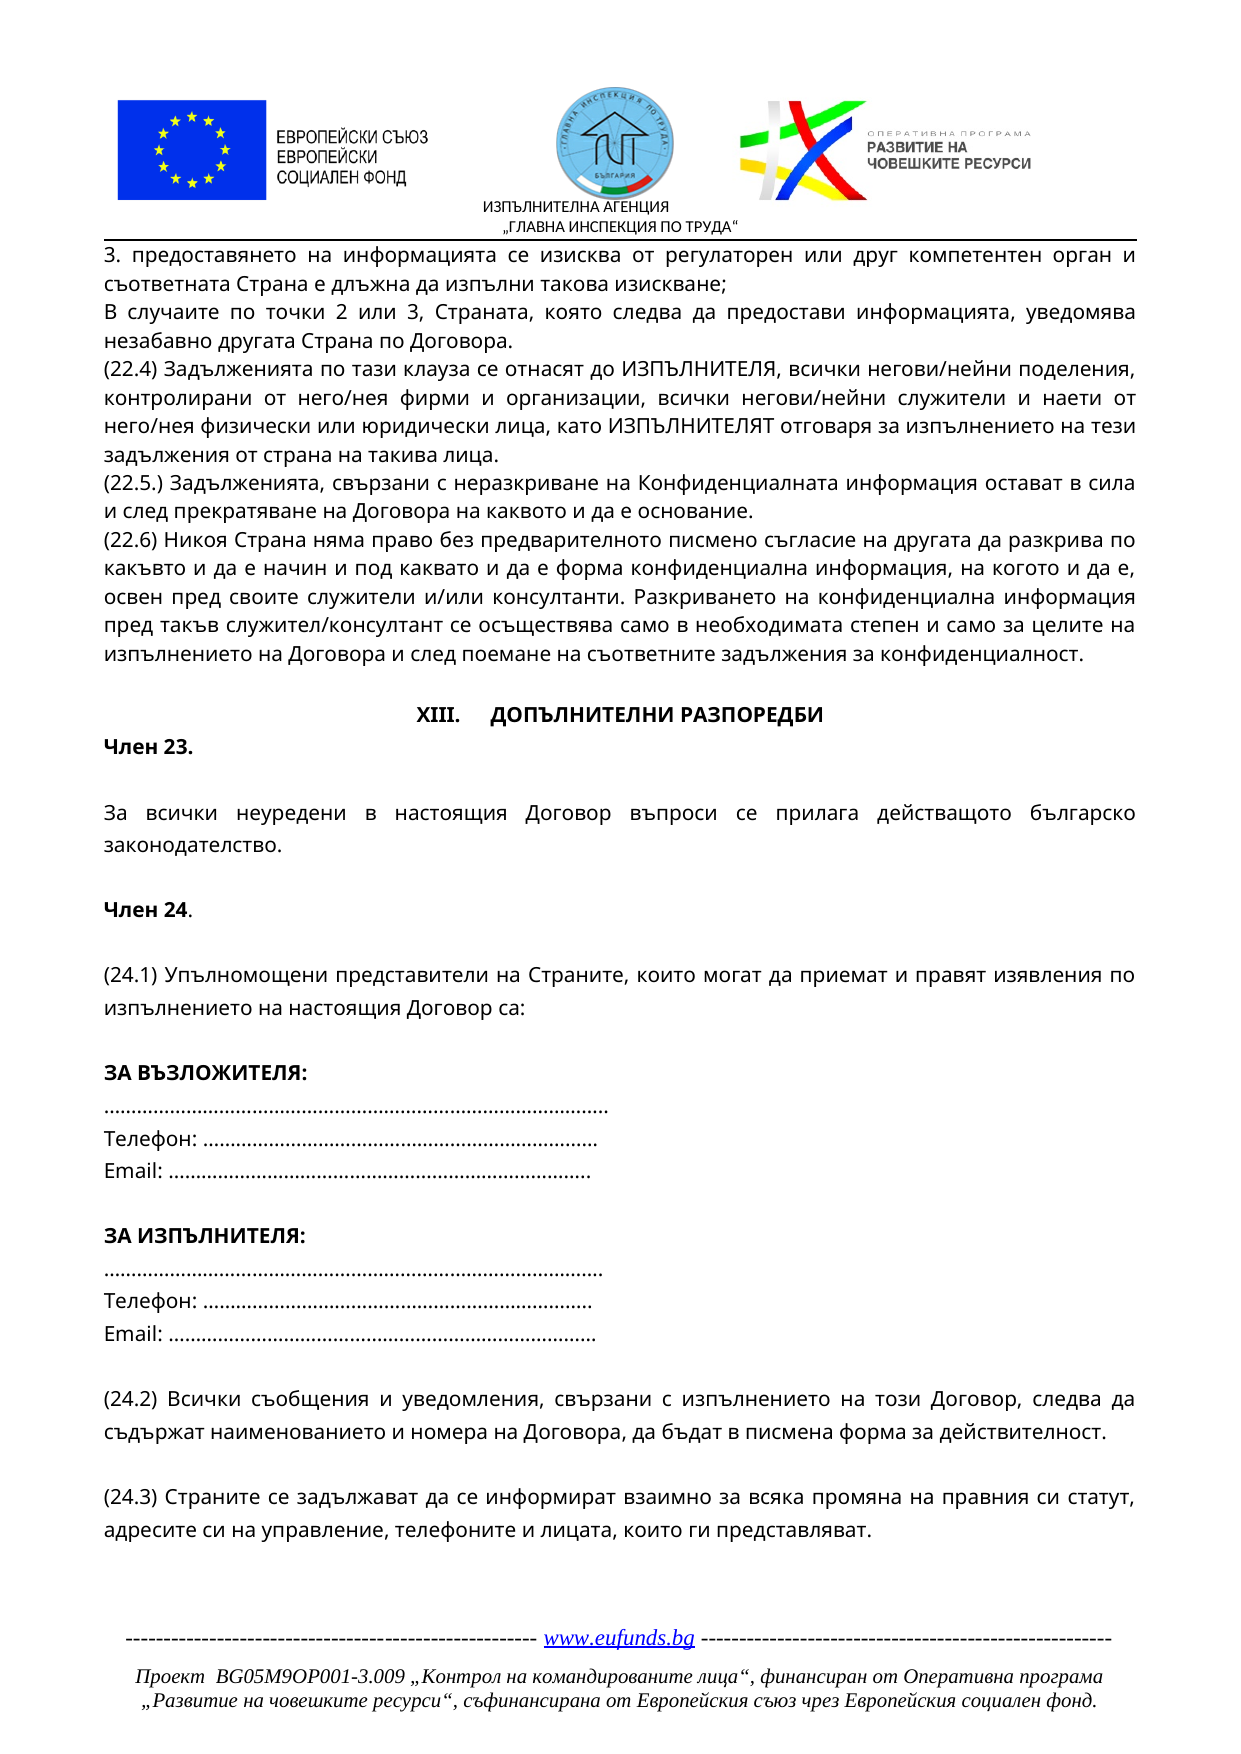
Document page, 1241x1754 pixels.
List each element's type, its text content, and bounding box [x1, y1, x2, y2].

text За всички неуредени в настоящия Договор въпроси се прилага действащото българско законодателство. [103, 798, 1137, 859]
text Телефон: ……………………………………………………………… [103, 1124, 1137, 1152]
picture [556, 87, 674, 200]
text Email: ………………………………………………………………….. [103, 1156, 1137, 1185]
text ……………………………………………………………………………….. [103, 1091, 1137, 1119]
text (24.3) Страните се задължават да се информират взаимно за всяка промяна на правния си статут, адресите си на управление, телефоните и лицата, които ги представляват. [103, 1482, 1137, 1543]
text (24.1) Упълномощени представители на Страните, които могат да приемат и правят изявления по изпълнението на настоящия Договор са: [103, 961, 1137, 1022]
text Член 24. [103, 895, 1137, 924]
text ………………………………………………………………………………. [103, 1254, 1137, 1282]
text 3. предоставянето на информацията се изисква от регулаторен или друг компетентен орган и съответната Страна е длъжна да изпълни такова изискване; [103, 241, 1137, 297]
text Телефон: …………………………………………………………….. [103, 1287, 1137, 1315]
text Член 23. [103, 732, 1137, 761]
text ЗА ВЪЗЛОЖИТЕЛЯ: [103, 1058, 1137, 1087]
list ДОПЪЛНИТЕЛНИ РАЗПОРЕДБИ [103, 700, 1137, 728]
text (24.2) Всички съобщения и уведомления, свързани с изпълнението на този Договор, следва да съдържат наименованието и номера на Договора, да бъдат в писмена форма за действителност. [103, 1384, 1137, 1446]
picture [103, 89, 458, 213]
text В случаите по точки 2 или 3, Страната, която следва да предостави информацията, уведомява незабавно другата Страна по Договора. [103, 297, 1137, 354]
text (22.4) Задълженията по тази клауза се отнасят до ИЗПЪЛНИТЕЛЯ, всички негови/нейни поделения, контролирани от него/нея фирми и организации, всички негови/нейни служители и наети от него/нея физически или юридически лица, като ИЗПЪЛНИТЕЛЯТ отговаря за изпълнението на тези задължения от страна на такива лица. [103, 354, 1137, 468]
picture [694, 73, 1049, 213]
text (22.6) Никоя Страна няма право без предварителното писмено съгласие на другата да разкрива по какъвто и да е начин и под каквато и да е форма конфиденциална информация, на когото и да е, освен пред своите служители и/или консултанти. Разкриването на конфиденциална информация пред такъв служител/консултант се осъществява само в необходимата степен и само за целите на изпълнението на Договора и след поемане на съответните задължения за конфиденциалност. [103, 525, 1137, 667]
text (22.5.) Задълженията, свързани с неразкриване на Конфиденциалната информация остават в сила и след прекратяване на Договора на каквото и да е основание. [103, 468, 1137, 525]
text Email: …………………………………………………………………… [103, 1319, 1137, 1348]
text ЗА ИЗПЪЛНИТЕЛЯ: [103, 1221, 1137, 1250]
